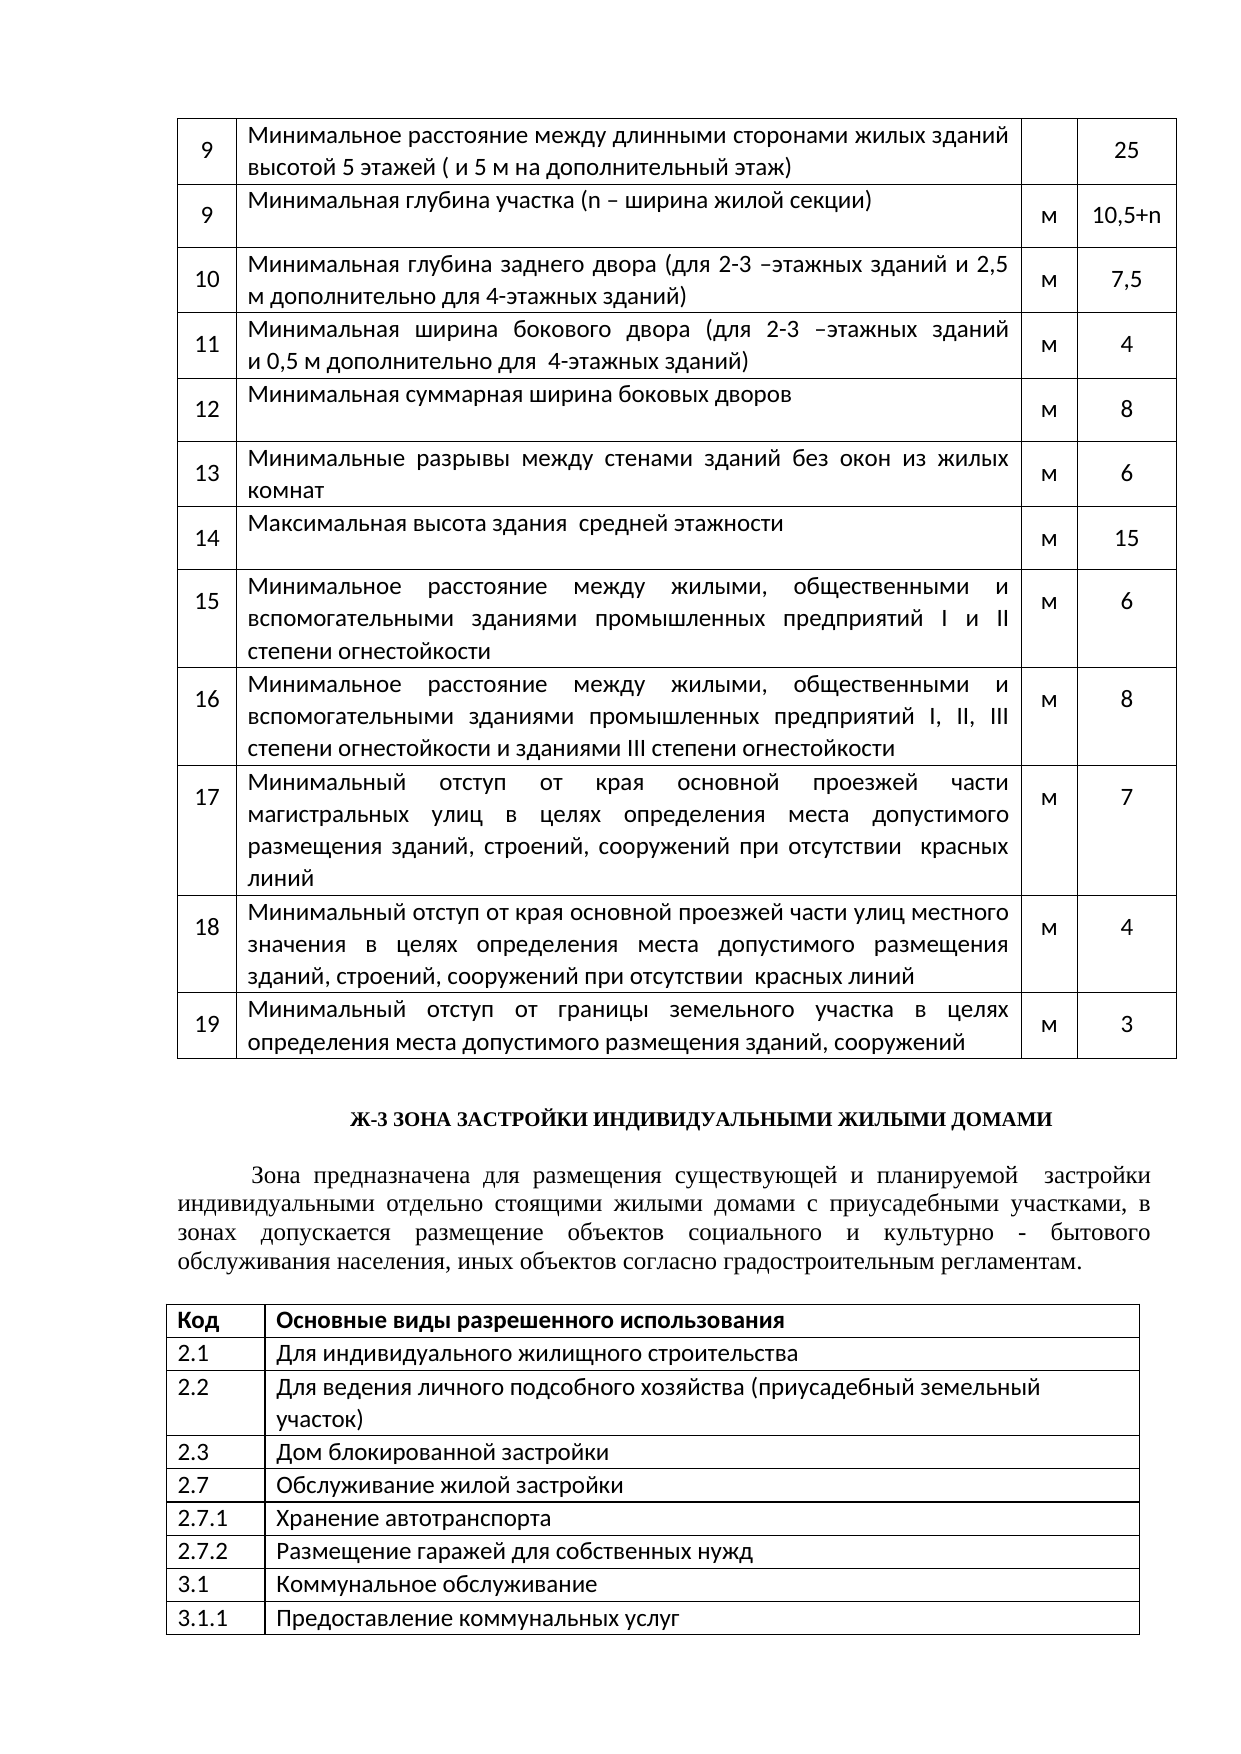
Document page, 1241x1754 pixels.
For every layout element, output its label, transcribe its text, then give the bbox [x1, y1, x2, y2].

table_cell 3 [1078, 993, 1176, 1058]
table_cell 7,5 [1078, 248, 1176, 312]
table_cell м [1022, 313, 1077, 377]
table_cell м [1022, 507, 1077, 569]
table_cell 19 [178, 993, 236, 1058]
table_cell 13 [178, 442, 236, 506]
table_cell 9 [178, 185, 236, 247]
table_cell м [1022, 379, 1077, 441]
table_cell Размещение гаражей для собственных нужд [266, 1536, 1139, 1568]
table_cell м [1022, 896, 1077, 992]
table_cell Минимальный отступ от края основной проезжей части магистральных улиц в целях определения места допустимого размещения зданий, строений, сооружений при отсутствии красных линий [237, 766, 1021, 894]
table_cell 15 [178, 570, 236, 667]
table_cell 14 [178, 507, 236, 569]
table_cell 4 [1078, 896, 1176, 992]
table_cell м [1022, 185, 1077, 247]
table_header Код [167, 1305, 264, 1337]
table_cell Коммунальное обслуживание [266, 1569, 1139, 1601]
text Ж-3 ЗОНА ЗАСТРОЙКИ ИНДИВИДУАЛЬНЫМИ ЖИЛЫМИ ДОМАМИ [177, 1107, 1152, 1131]
table_cell Предоставление коммунальных услуг [266, 1602, 1139, 1634]
table_cell Для индивидуального жилищного строительства [266, 1338, 1139, 1370]
table_cell Минимальная глубина заднего двора (для 2-3 –этажных зданий и 2,5 м дополнительно для 4-этажных зданий) [237, 248, 1021, 312]
table_cell Минимальные разрывы между стенами зданий без окон из жилых комнат [237, 442, 1021, 506]
table_cell 10 [178, 248, 236, 312]
table_cell 3.1 [167, 1569, 264, 1601]
table_cell Минимальный отступ от края основной проезжей части улиц местного значения в целях определения места допустимого размещения зданий, строений, сооружений при отсутствии красных линий [237, 896, 1021, 992]
table_cell 8 [1078, 668, 1176, 764]
table_cell Минимальное расстояние между длинными сторонами жилых зданий высотой 5 этажей ( и 5 м на дополнительный этаж) [237, 119, 1021, 183]
table_cell м [1022, 993, 1077, 1058]
table_cell 25 [1078, 119, 1176, 183]
table_cell Для ведения личного подсобного хозяйства (приусадебный земельный участок) [266, 1371, 1139, 1435]
table_cell Минимальная глубина участка (n – ширина жилой секции) [237, 185, 1021, 247]
table_cell Минимальная суммарная ширина боковых дворов [237, 379, 1021, 441]
table_cell 6 [1078, 570, 1176, 667]
table_cell 2.7.2 [167, 1536, 264, 1568]
table_cell Дом блокированной застройки [266, 1436, 1139, 1468]
table_cell м [1022, 570, 1077, 667]
table_cell 7 [1078, 766, 1176, 894]
table_cell м [1022, 442, 1077, 506]
table_cell 15 [1078, 507, 1176, 569]
table_cell Максимальная высота здания средней этажности [237, 507, 1021, 569]
table_cell м [1022, 668, 1077, 764]
table_cell [1022, 119, 1077, 183]
table_cell 2.3 [167, 1436, 264, 1468]
table_cell Минимальное расстояние между жилыми, общественными и вспомогательными зданиями промышленных предприятий I, II, III степени огнестойкости и зданиями III степени огнестойкости [237, 668, 1021, 764]
table_cell м [1022, 248, 1077, 312]
table_cell 10,5+n [1078, 185, 1176, 247]
table_cell 9 [178, 119, 236, 183]
table_cell 4 [1078, 313, 1176, 377]
table_cell 18 [178, 896, 236, 992]
table_cell Минимальное расстояние между жилыми, общественными и вспомогательными зданиями промышленных предприятий I и II степени огнестойкости [237, 570, 1021, 667]
table_cell м [1022, 766, 1077, 894]
table_cell 3.1.1 [167, 1602, 264, 1634]
table_cell Хранение автотранспорта [266, 1503, 1139, 1534]
table_cell 2.2 [167, 1371, 264, 1435]
table_cell Минимальная ширина бокового двора (для 2-3 –этажных зданий и 0,5 м дополнительно для 4-этажных зданий) [237, 313, 1021, 377]
table_cell Минимальный отступ от границы земельного участка в целях определения места допустимого размещения зданий, сооружений [237, 993, 1021, 1058]
table_header Основные виды разрешенного использования [266, 1305, 1139, 1337]
table_cell 16 [178, 668, 236, 764]
table_cell 11 [178, 313, 236, 377]
table_cell Обслуживание жилой застройки [266, 1469, 1139, 1501]
table_cell 2.1 [167, 1338, 264, 1370]
table_cell 8 [1078, 379, 1176, 441]
table_cell 6 [1078, 442, 1176, 506]
table_cell 12 [178, 379, 236, 441]
table_cell 17 [178, 766, 236, 894]
table_cell 2.7.1 [167, 1503, 264, 1534]
text Зона предназначена для размещения существующей и планируемой застройки индивидуальными отдельно стоящими жилыми домами с приусадебными участками, в зонах допускается размещение объектов социального и культурно - бытового обслуживания населения, иных объектов согласно градостроительным регламентам. [177, 1160, 1152, 1275]
table_cell 2.7 [167, 1469, 264, 1501]
